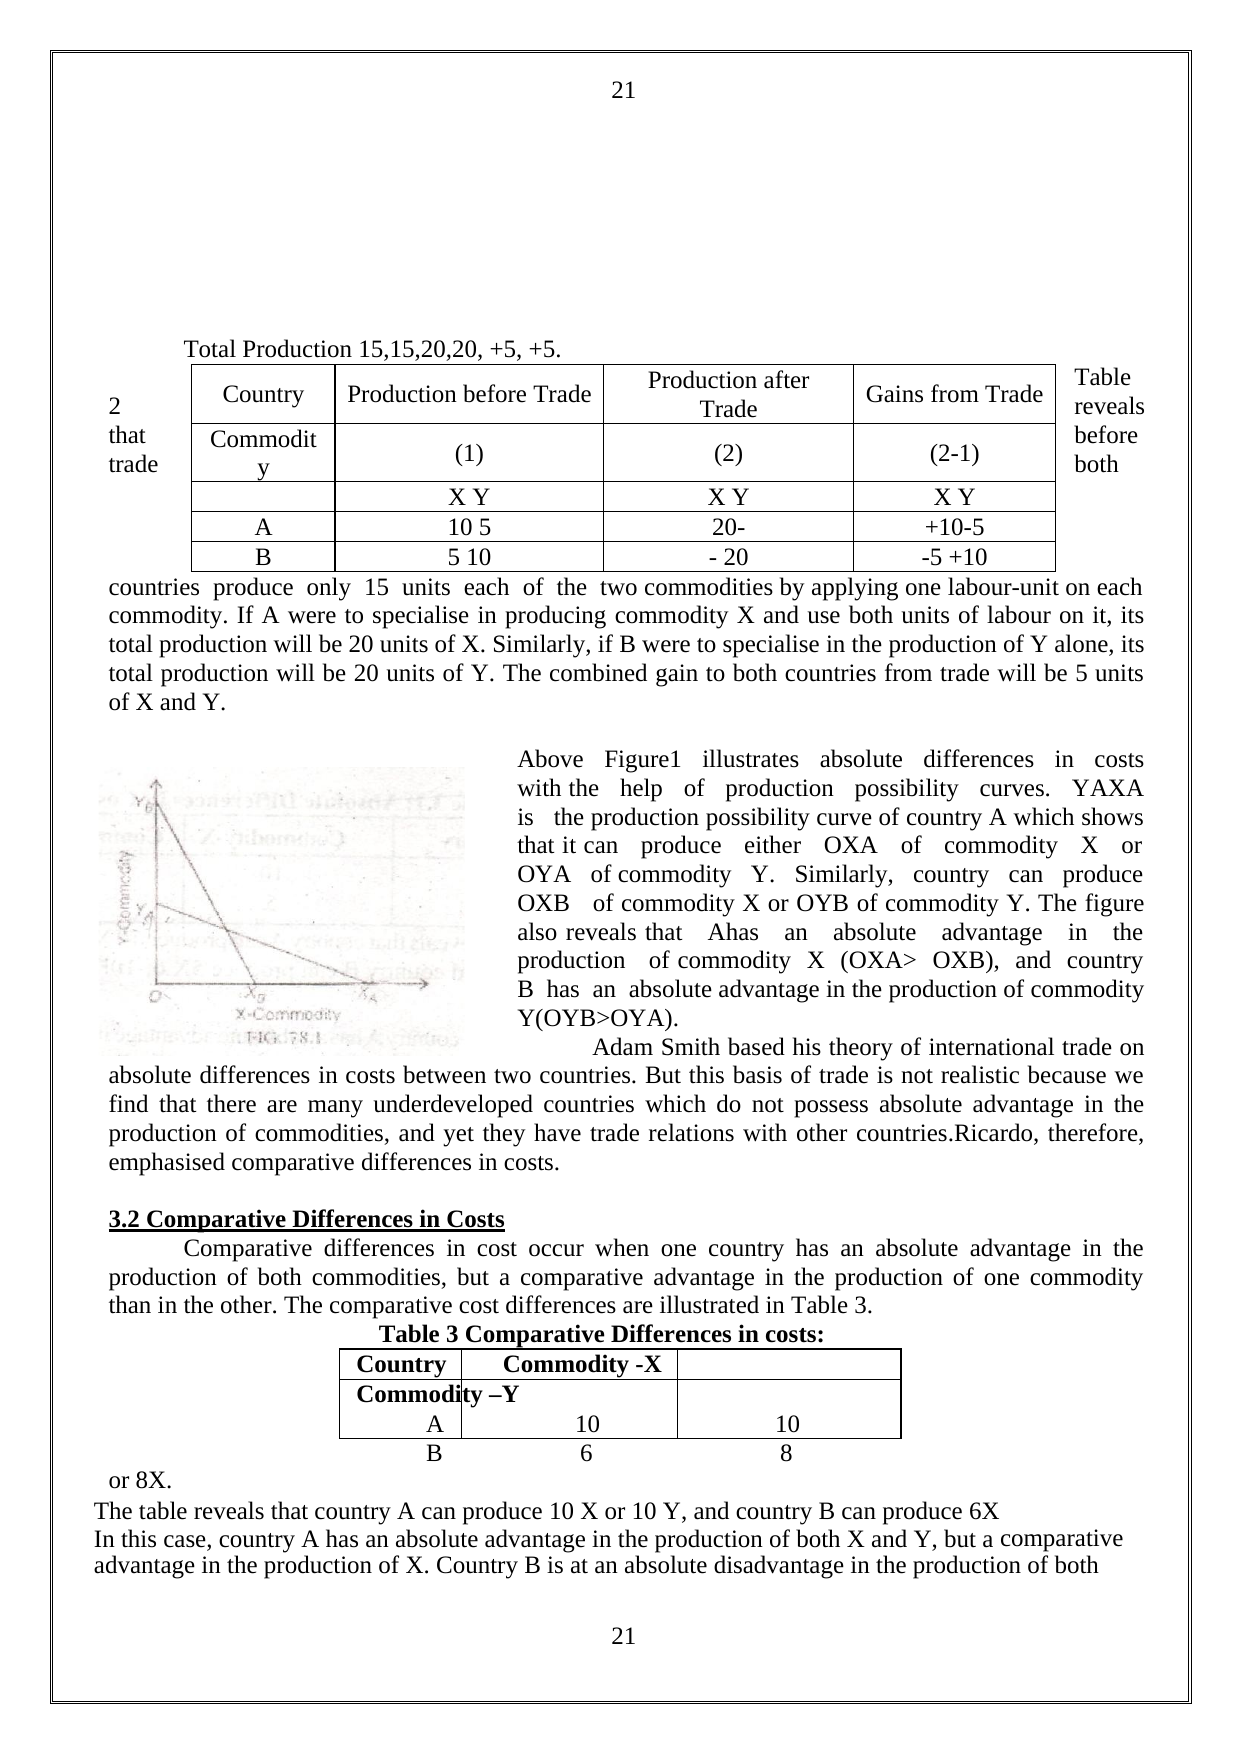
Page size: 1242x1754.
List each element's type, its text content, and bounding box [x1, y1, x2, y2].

table_header Gains from Trade [854, 365, 1055, 423]
text 3.2 Comparative Differences in Costs [108, 1204, 1153, 1233]
table_header Country [192, 365, 334, 423]
text Total Production 15,15,20,20, +5, +5. [183, 334, 1153, 362]
table_cell 5 10 [336, 542, 603, 571]
table_cell (2) [604, 424, 853, 481]
table_cell -5 +10 [854, 542, 1055, 571]
text Table 3 Comparative Differences in costs: Country Commodity -X Commodity –Y [356, 1319, 856, 1408]
picture [98, 767, 465, 1056]
table_cell 10 5 [336, 512, 603, 541]
table_cell X Y [336, 482, 603, 511]
table_cell A [192, 512, 334, 541]
text Comparative differences in cost occur when one country has an absolute advantage in the production of both commodities, but a comparative advantage in the production of one commodity than in the other. The comparative cost differences are illustrated in Table 3. [108, 1233, 1144, 1319]
table_cell Commodity [192, 424, 334, 481]
text or 8X. [108, 1465, 1159, 1494]
text Adam Smith based his theory of international trade on absolute differences in costs between two countries. But this basis of trade is not realistic because we find that there are many underdeveloped countries which do not possess absolute advantage in the production of commodities, and yet they have trade relations with other countries.Ricardo, therefore, emphasised comparative differences in costs. [108, 1032, 1145, 1175]
text Above Figure1 illustrates absolute differences in costs with the help of production possibility curves. YAXA is the production possibility curve of country A which shows that it can produce either OXA of commodity X or OYA of commodity Y. Similarly, country can produce OXB of commodity X or OYB of commodity Y. The figure also reveals that Ahas an absolute advantage in the production of commodity X (OXA> OXB), and country B has an absolute advantage in the production of commodity Y(OYB>OYA). [517, 744, 1145, 1032]
text The table reveals that country A can produce 10 X or 10 Y, and country B can produce 6X [94, 1496, 1153, 1525]
table_cell X Y [854, 482, 1055, 511]
table_cell B [192, 542, 334, 571]
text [94, 1525, 1153, 1579]
table_cell [192, 482, 334, 511]
table_cell - 20 [604, 542, 853, 571]
text A 10 10 [426, 1409, 1153, 1438]
table_header Production after Trade [604, 365, 853, 423]
text Table 2 reveals that before trade both countries produce only 15 units each of the two commodities by applying one labour-unit on each commodity. If A were to specialise in producing commodity X and use both units of labour on it, its total production will be 20 units of X. Similarly, if B were to specialise in the production of Y alone, its total production will be 20 units of Y. The combined gain to both countries from trade will be 5 units of X and Y. [108, 362, 1145, 715]
text B 6 8 [426, 1438, 1153, 1465]
table_cell (1) [336, 424, 603, 481]
table_header Production before Trade [336, 365, 603, 423]
table_cell 20- [604, 512, 853, 541]
table_cell +10-5 [854, 512, 1055, 541]
table_cell (2-1) [854, 424, 1055, 481]
table_cell X Y [604, 482, 853, 511]
